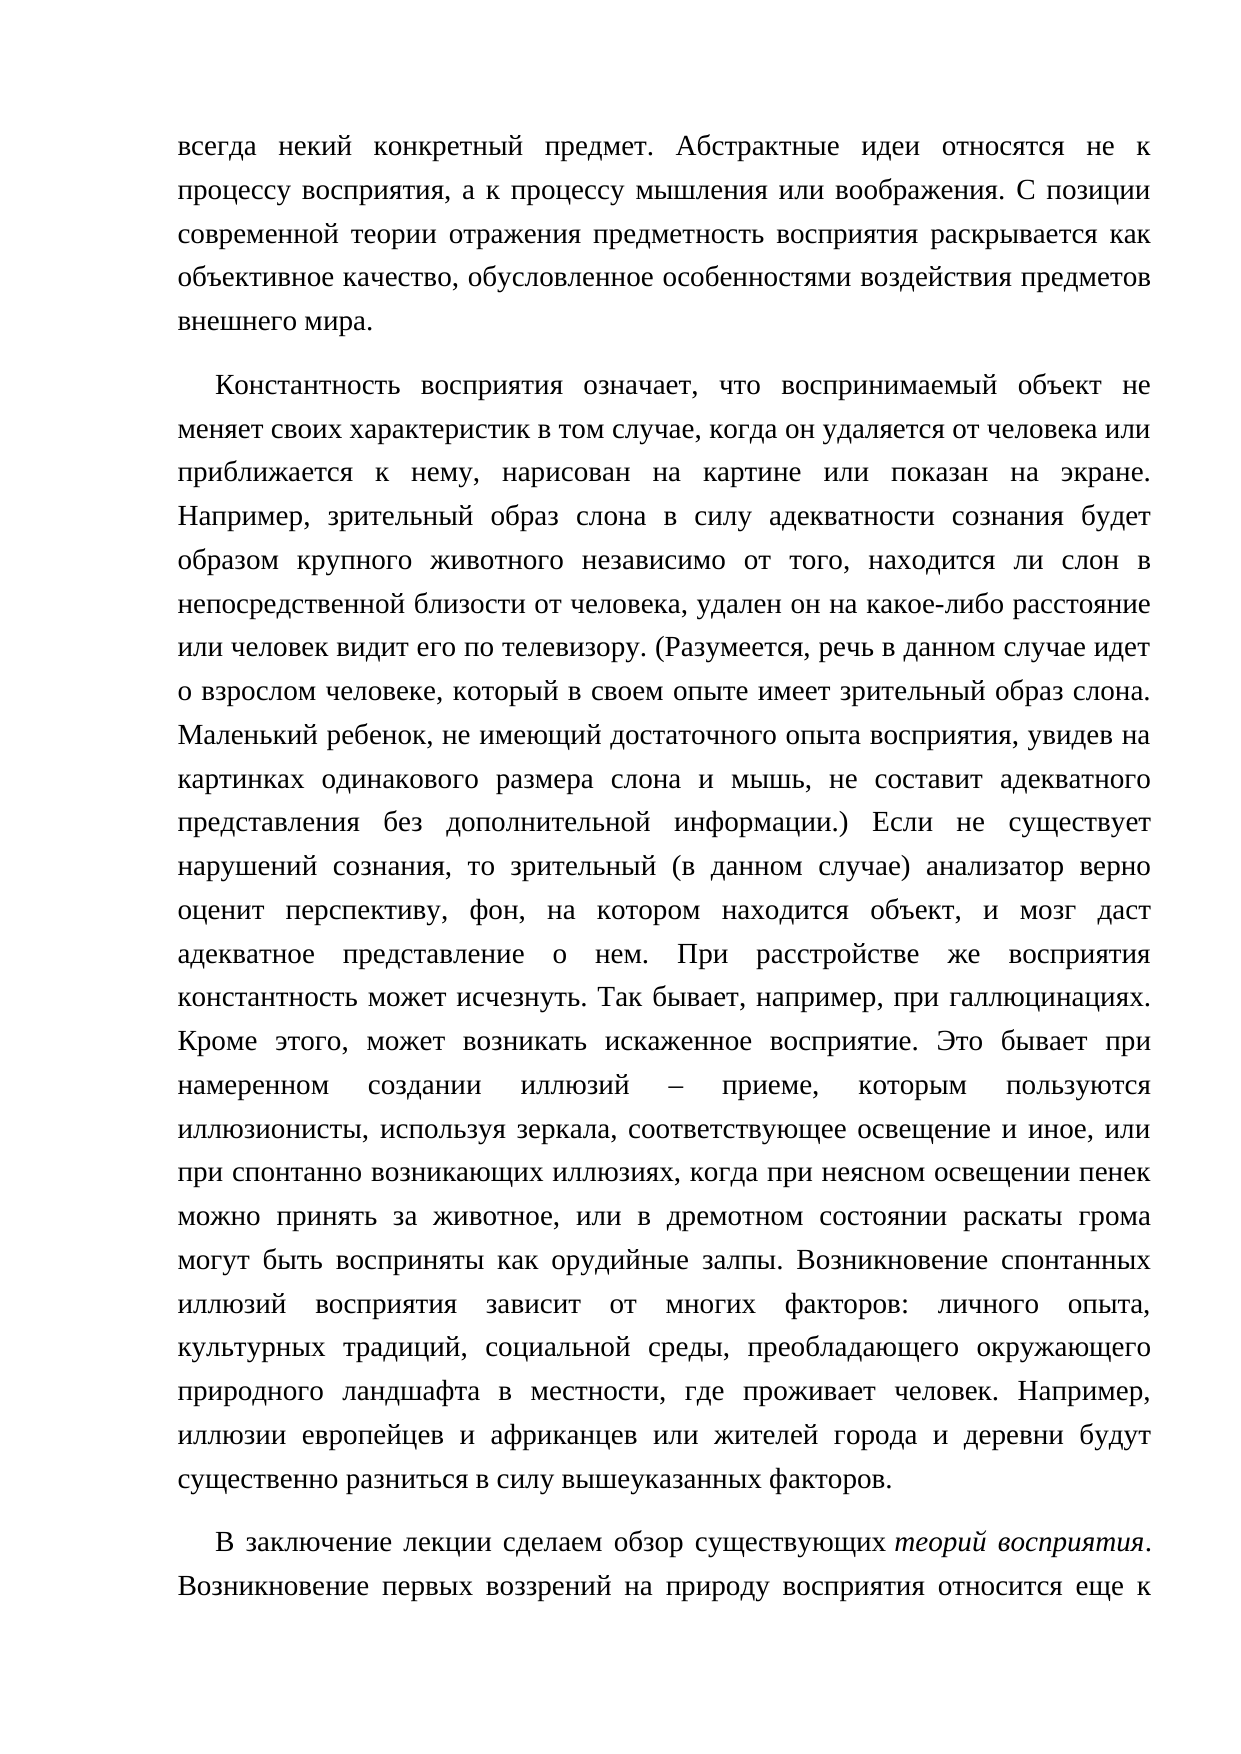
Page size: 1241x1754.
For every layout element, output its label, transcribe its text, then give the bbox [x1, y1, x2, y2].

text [177, 1514, 1152, 1602]
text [177, 118, 1152, 337]
text Константность восприятия означает, что воспринимаемый объект не меняет своих характеристик в том случае, когда он удаляется от человека или приближается к нему, нарисован на картине или показан на экране. Например, зрительный образ слона в силу адекватности сознания будет образом крупного животного независимо от того, находится ли слон в непосредственной близости от человека, удален он на какое-либо расстояние или человек видит его по телевизору. (Разумеется, речь в данном случае идет о взрослом человеке, который в своем опыте имеет зрительный образ слона. Маленький ребенок, не имеющий достаточного опыта восприятия, увидев на картинках одинакового размера слона и мышь, не составит адекватного представления без дополнительной информации.) Если не существует нарушений сознания, то зрительный (в данном случае) анализатор верно оценит перспективу, фон, на котором находится объект, и мозг даст адекватное представление о нем. При расстройстве же восприятия константность может исчезнуть. Так бывает, например, при галлюцинациях. Кроме этого, может возникать искаженное восприятие. Это бывает при намеренном создании иллюзий – приеме, которым пользуются иллюзионисты, используя зеркала, соответствующее освещение и иное, или при спонтанно возникающих иллюзиях, когда при неясном освещении пенек можно принять за животное, или в дремотном состоянии раскаты грома могут быть восприняты как орудийные залпы. Возникновение спонтанных иллюзий восприятия зависит от многих факторов: личного опыта, культурных традиций, социальной среды, преобладающего окружающего природного ландшафта в местности, где проживает человек. Например, иллюзии европейцев и африканцев или жителей города и деревни будут существенно разниться в силу вышеуказанных факторов. [177, 357, 1152, 1494]
